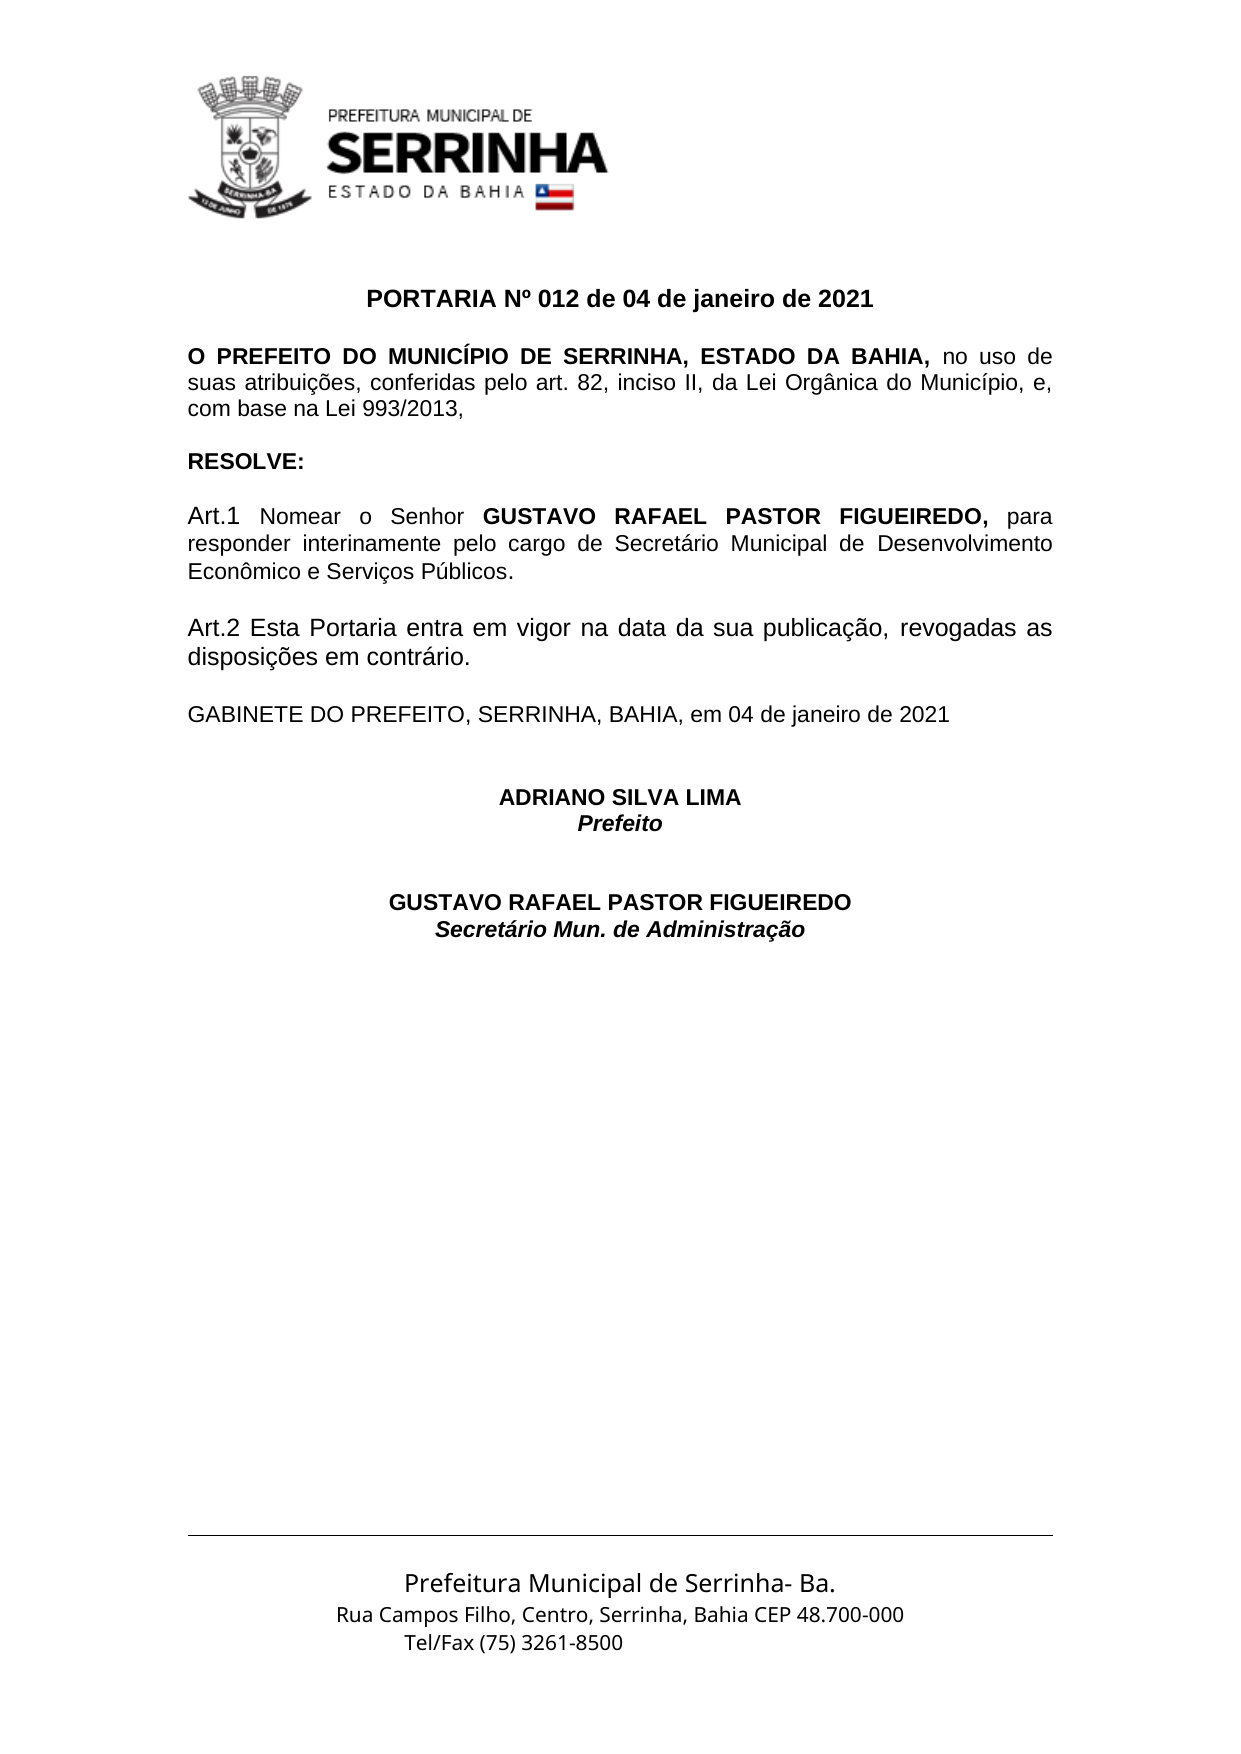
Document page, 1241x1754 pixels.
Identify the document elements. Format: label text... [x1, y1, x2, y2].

text O PREFEITO DO MUNICÍPIO DE SERRINHA, ESTADO DA BAHIA, no uso de suas atribuições, conferidas pelo art. 82, inciso II, da Lei Orgânica do Município, e, com base na Lei 993/2013, [187, 343, 1053, 422]
text ADRIANO SILVA LIMA [187, 784, 1053, 810]
text GUSTAVO RAFAEL PASTOR FIGUEIREDO [187, 889, 1053, 916]
text Secretário Mun. de Administração [187, 916, 1053, 942]
text Prefeito [187, 810, 1053, 837]
picture [187, 73, 609, 222]
text Art.1 Nomear o Senhor GUSTAVO RAFAEL PASTOR FIGUEIREDO, para responder interinamente pelo cargo de Secretário Municipal de Desenvolvimento Econômico e Serviços Públicos. [187, 501, 1053, 584]
text Art.2 Esta Portaria entra em vigor na data da sua publicação, revogadas as disposições em contrário. [187, 613, 1053, 671]
text GABINETE DO PREFEITO, SERRINHA, BAHIA, em 04 de janeiro de 2021 [187, 701, 1053, 727]
text RESOLVE: [187, 448, 1053, 474]
text PORTARIA Nº 012 de 04 de janeiro de 2021 [187, 284, 1053, 312]
